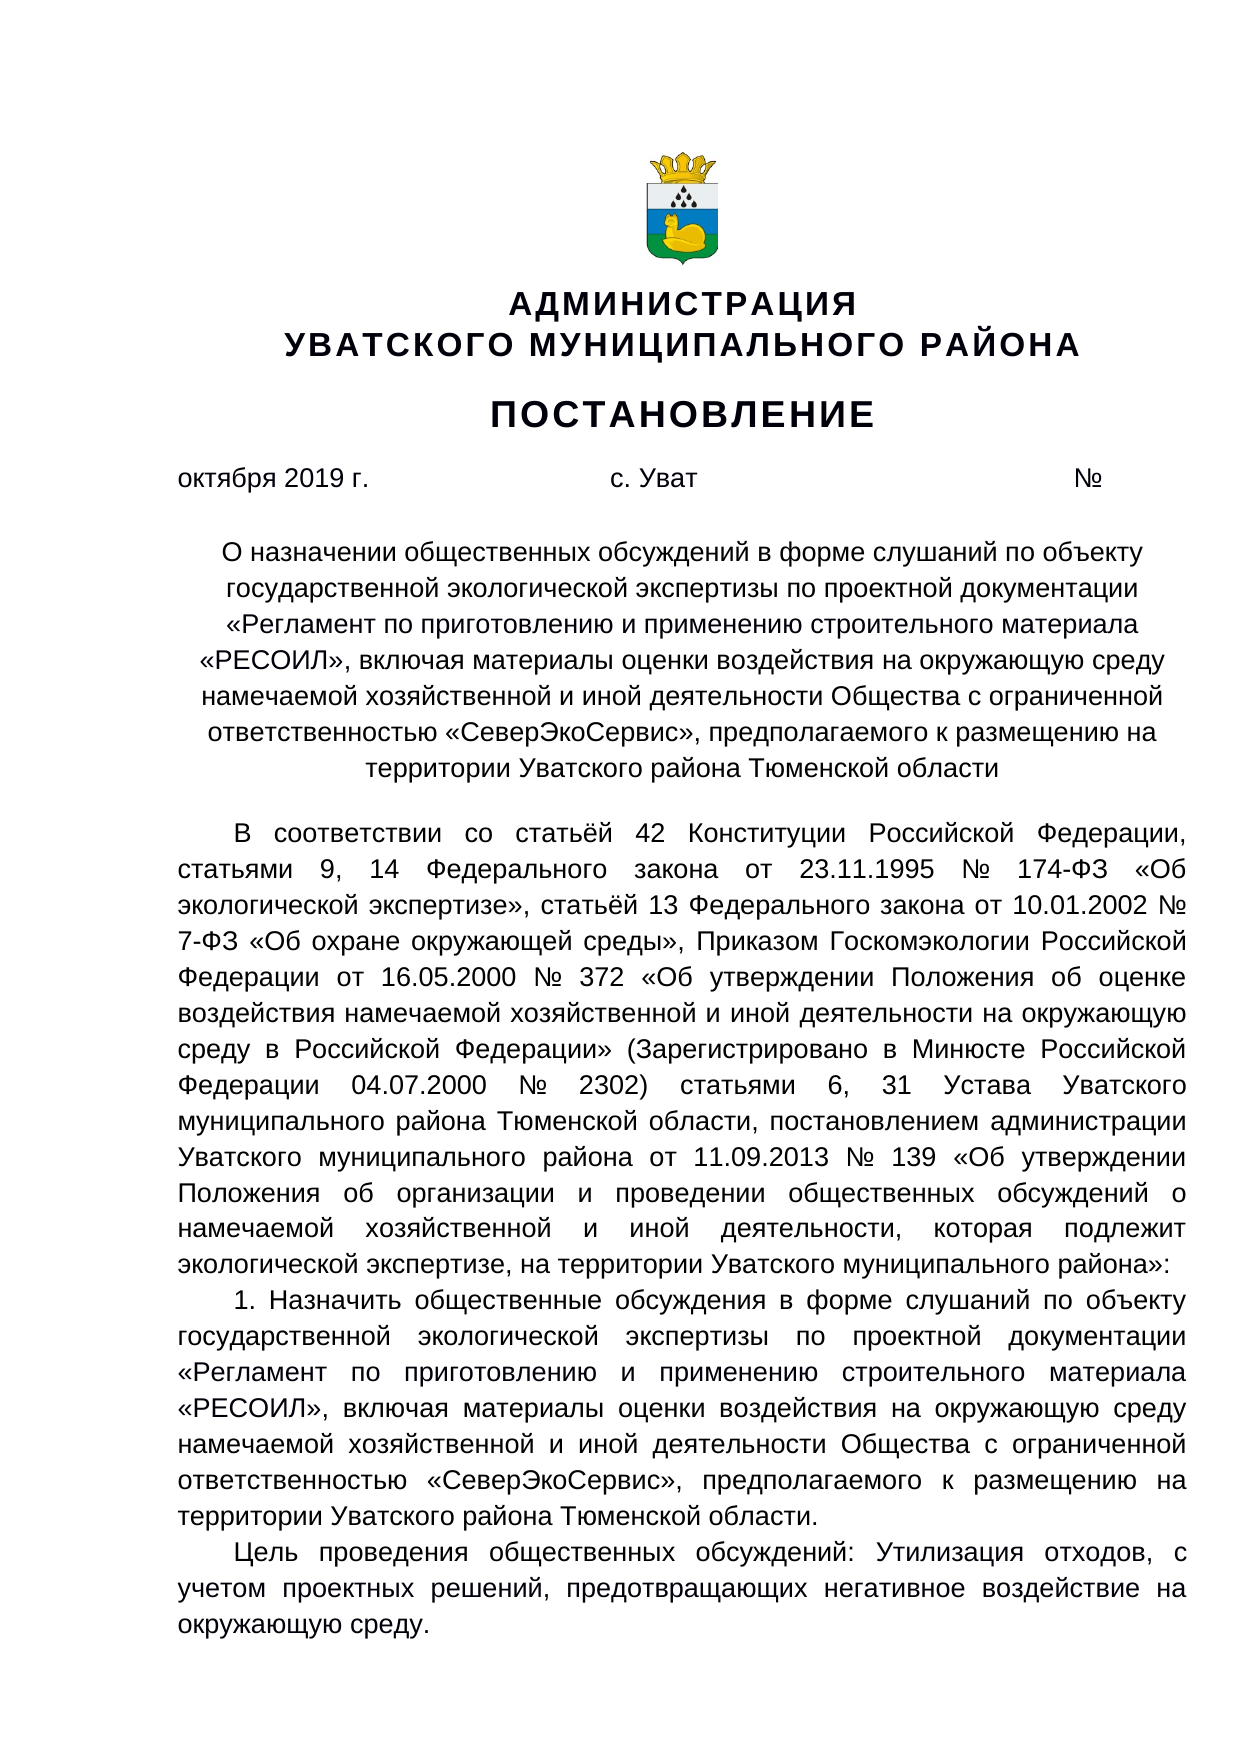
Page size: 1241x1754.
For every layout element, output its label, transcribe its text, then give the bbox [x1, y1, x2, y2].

picture [711, 220, 718, 232]
text УВАТСКОГО МУНИЦИПАЛЬНОГО РАЙОНА [177, 326, 1187, 364]
text 1. Назначить общественные обсуждения в форме слушаний по объекту государственной экологической экспертизы по проектной документации «Регламент по приготовлению и применению строительного материала «РЕСОИЛ», включая материалы оценки воздействия на окружающую среду намечаемой хозяйственной и иной деятельности Общества с ограниченной ответственностью «СеверЭкоСервис», предполагаемого к размещению на территории Уватского района Тюменской области. [177, 1284, 1187, 1531]
picture [646, 152, 718, 266]
text Цель проведения общественных обсуждений: Утилизация отходов, с учетом проектных решений, предотвращающих негативное воздействие на окружающую среду. [177, 1536, 1187, 1639]
text постановление [177, 392, 1187, 435]
text администрация [177, 284, 1187, 322]
text октября 2019 г. с. Уват № [177, 462, 1187, 493]
text В соответствии со статьёй 42 Конституции Российской Федерации, статьями 9, 14 Федерального закона от 23.11.1995 № 174-ФЗ «Об экологической экспертизе», статьёй 13 Федерального закона от 10.01.2002 № 7-ФЗ «Об охране окружающей среды», Приказом Госкомэкологии Российской Федерации от 16.05.2000 № 372 «Об утверждении Положения об оценке воздействия намечаемой хозяйственной и иной деятельности на окружающую среду в Российской Федерации» (Зарегистрировано в Минюсте Российской Федерации 04.07.2000 № 2302) статьями 6, 31 Устава Уватского муниципального района Тюменской области, постановлением администрации Уватского муниципального района от 11.09.2013 № 139 «Об утверждении Положения об организации и проведении общественных обсуждений о намечаемой хозяйственной и иной деятельности, которая подлежит экологической экспертизе, на территории Уватского муниципального района»: [177, 817, 1187, 1280]
text О назначении общественных обсуждений в форме слушаний по объекту государственной экологической экспертизы по проектной документации «Регламент по приготовлению и применению строительного материала «РЕСОИЛ», включая материалы оценки воздействия на окружающую среду намечаемой хозяйственной и иной деятельности Общества с ограниченной ответственностью «СеверЭкоСервис», предполагаемого к размещению на территории Уватского района Тюменской области [177, 536, 1187, 783]
